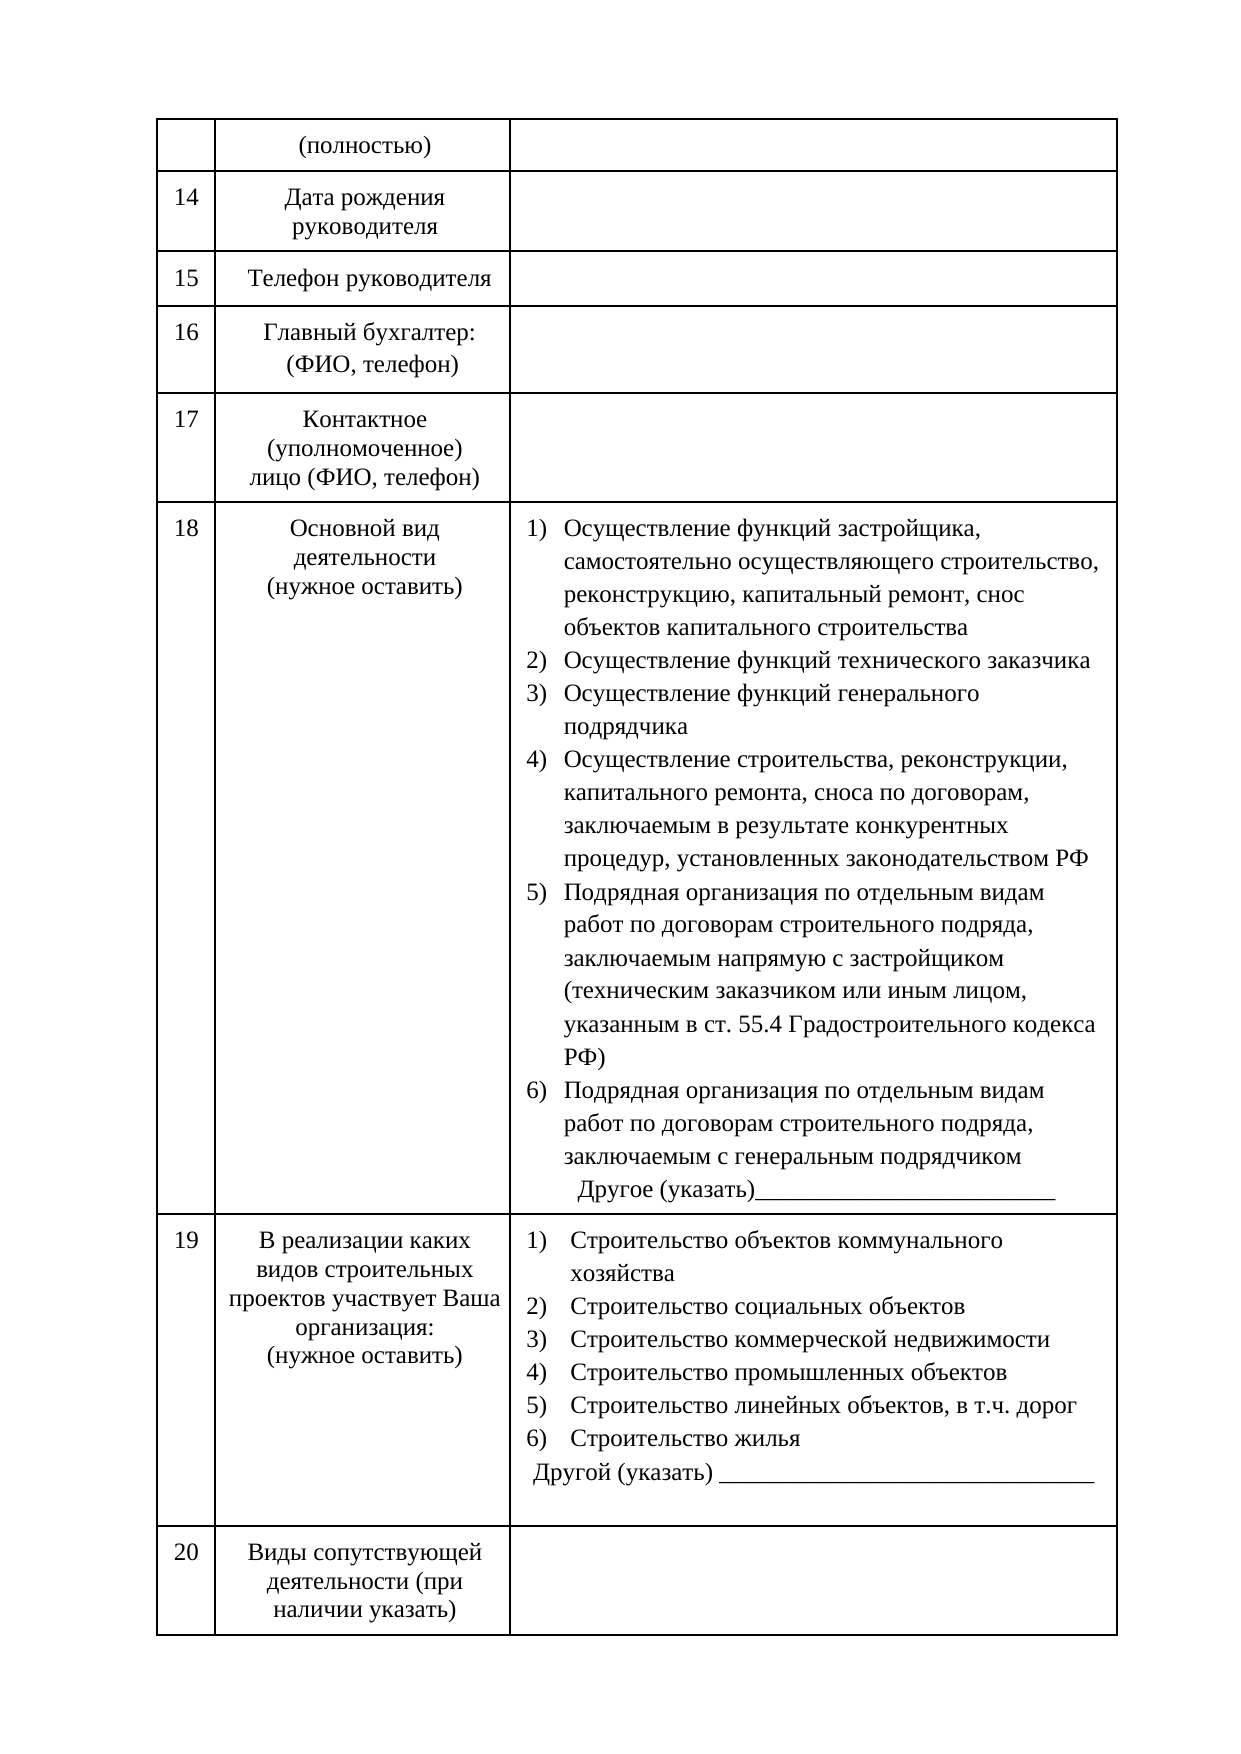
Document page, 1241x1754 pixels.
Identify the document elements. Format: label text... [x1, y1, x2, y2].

table_cell 17 [158, 394, 214, 501]
table_cell Дата рождения руководителя [216, 172, 509, 250]
table_cell Главный бухгалтер: (ФИО, телефон) [216, 307, 509, 392]
table_cell 16 [158, 307, 214, 392]
table_cell 14 [158, 172, 214, 250]
table_cell Осуществление функций застройщика, самостоятельно осуществляющего строительство, реконструкцию, капитальный ремонт, снос объектов капитального строительства Осуществление функций технического заказчика Осуществление функций генерального подрядчика Осуществление строительства, реконструкции, капитального ремонта, сноса по договорам, заключаемым в результате конкурентных процедур, установленных законодательством РФ Подрядная организация по отдельным видам работ по договорам строительного подряда, заключаемым напрямую с застройщиком (техническим заказчиком или иным лицом, указанным в ст. 55.4 Градостроительного кодекса РФ) Подрядная организация по отдельным видам работ по договорам строительного подряда, заключаемым с генеральным подрядчиком Другое (указать)________________________ [511, 503, 1116, 1213]
table_cell [511, 394, 1116, 501]
table_cell [511, 252, 1116, 305]
table_cell 15 [158, 252, 214, 305]
table_cell 13 [158, 120, 214, 170]
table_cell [216, 120, 509, 170]
table_cell В реализации каких видов строительных проектов участвует Ваша организация: (нужное оставить) [216, 1215, 509, 1524]
table_cell Контактное (уполномоченное) лицо (ФИО, телефон) [216, 394, 509, 501]
table_cell 19 [158, 1215, 214, 1524]
table_cell [511, 1527, 1116, 1634]
table_cell Виды сопутствующей деятельности (при наличии указать) [216, 1527, 509, 1634]
table_cell 20 [158, 1527, 214, 1634]
table_cell Телефон руководителя [216, 252, 509, 305]
table_cell [511, 172, 1116, 250]
table_cell [511, 120, 1116, 170]
table_cell Основной вид деятельности (нужное оставить) [216, 503, 509, 1213]
table_cell Строительство объектов коммунального хозяйства Строительство социальных объектов Строительство коммерческой недвижимости Строительство промышленных объектов Строительство линейных объектов, в т.ч. дорог Строительство жилья Другой (указать) ______________________________ [511, 1215, 1116, 1524]
table_cell [511, 307, 1116, 392]
table_cell 18 [158, 503, 214, 1213]
